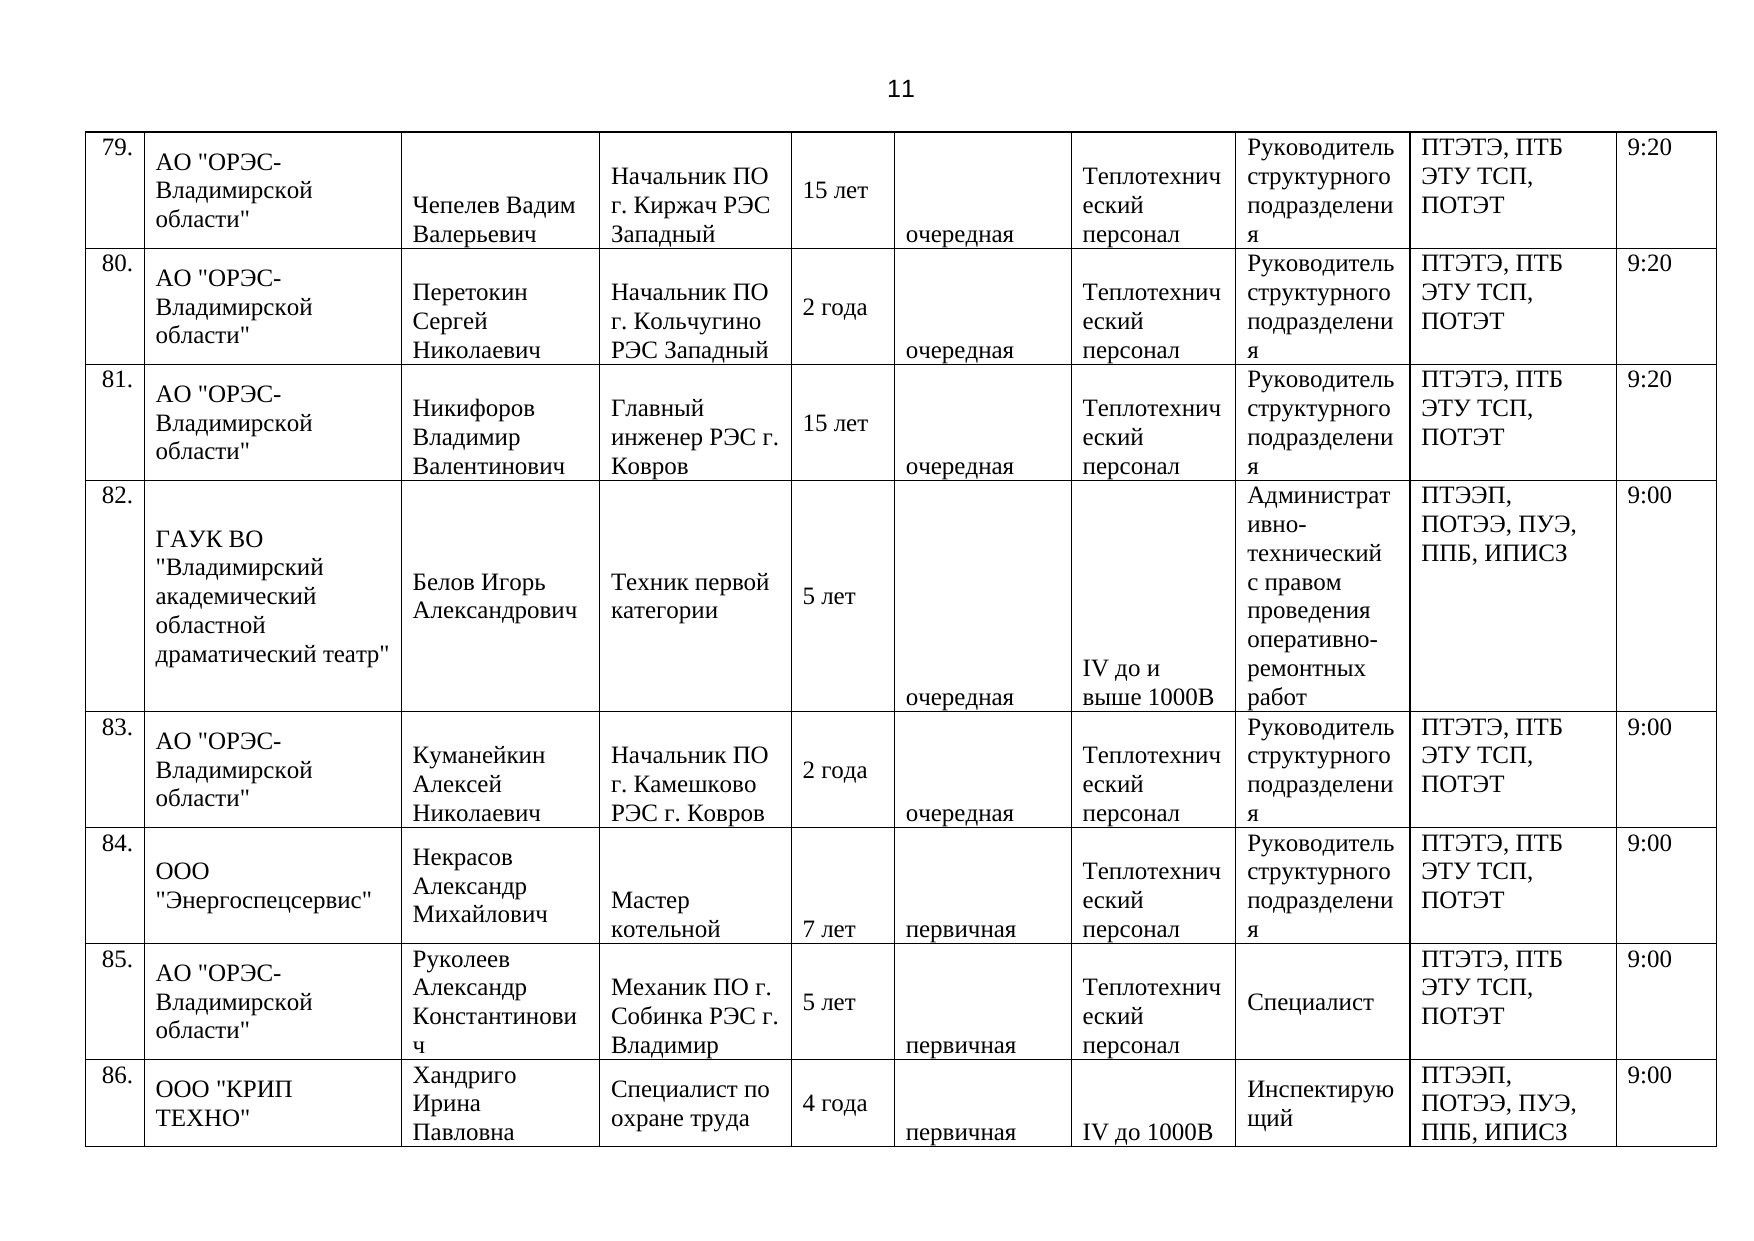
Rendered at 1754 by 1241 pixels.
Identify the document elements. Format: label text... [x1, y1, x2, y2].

table_cell 9:00 [1617, 944, 1716, 1059]
table_cell Руководитель структурного подразделения [1236, 133, 1409, 247]
table_cell Руководитель структурного подразделения [1236, 249, 1409, 363]
table_cell [86, 249, 144, 363]
table_cell АО "ОРЭС-Владимирской области" [145, 944, 401, 1059]
table_cell [86, 133, 144, 247]
table_cell [86, 1060, 144, 1146]
table_cell 2 года [792, 249, 894, 363]
table_cell Инспектирующий [1236, 1060, 1409, 1146]
table_cell 7 лет [792, 828, 894, 943]
table_cell первичная [895, 944, 1071, 1059]
table_cell Куманейкин Алексей Николаевич [402, 712, 599, 827]
table_cell IV до 1000В [1072, 1060, 1235, 1146]
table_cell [1411, 133, 1616, 247]
table_cell Некрасов Александр Михайлович [402, 828, 599, 943]
table_cell Белов Игорь Александрович [402, 481, 599, 711]
table_cell 5 лет [792, 481, 894, 711]
table_cell очередная [895, 712, 1071, 827]
table_cell первичная [895, 1060, 1071, 1146]
table_cell 9:00 [1617, 481, 1716, 711]
table_cell [86, 944, 144, 1059]
table_cell Специалист [1236, 944, 1409, 1059]
table_cell Специалист по охране труда [600, 1060, 791, 1146]
table_cell Теплотехнический персонал [1072, 944, 1235, 1059]
table_cell ООО "Энергоспецсервис" [145, 828, 401, 943]
table_cell Руководитель структурного подразделения [1236, 365, 1409, 479]
table_cell ПТЭТЭ, ПТБ ЭТУ ТСП, ПОТЭТ [1411, 944, 1616, 1059]
table_cell [86, 712, 144, 827]
table_cell Начальник ПО г. Кольчугино РЭС Западный [600, 249, 791, 363]
table_cell ПТЭЭП, ПОТЭЭ, ПУЭ, ППБ, ИПИСЗ [1411, 481, 1616, 711]
table_cell 4 года [792, 1060, 894, 1146]
table_cell Теплотехнический персонал [1072, 712, 1235, 827]
table_cell 9:20 [1617, 365, 1716, 479]
table_cell Теплотехнический персонал [1072, 365, 1235, 479]
table_cell 9:00 [1617, 1060, 1716, 1146]
table_cell Механик ПО г. Собинка РЭС г. Владимир [600, 944, 791, 1059]
table_cell Перетокин Сергей Николаевич [402, 249, 599, 363]
table_cell АО "ОРЭС-Владимирской области" [145, 249, 401, 363]
table_cell 9:20 [1617, 133, 1716, 247]
table_cell 15 лет [792, 133, 894, 247]
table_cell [145, 133, 401, 247]
table_cell Административно-технический с правом проведения оперативно-ремонтных работ [1236, 481, 1409, 711]
table_cell Руководитель структурного подразделения [1236, 712, 1409, 827]
table_cell Хандриго Ирина Павловна [402, 1060, 599, 1146]
table_cell Мастер котельной [600, 828, 791, 943]
table_cell ГАУК ВО "Владимирский академический областной драматический театр" [145, 481, 401, 711]
table_cell IV до и выше 1000В [1072, 481, 1235, 711]
table_cell 5 лет [792, 944, 894, 1059]
table_cell ООО "КРИП ТЕХНО" [145, 1060, 401, 1146]
table_cell АО "ОРЭС-Владимирской области" [145, 365, 401, 479]
table_cell очередная [895, 249, 1071, 363]
table_cell 2 года [792, 712, 894, 827]
table_cell очередная [895, 365, 1071, 479]
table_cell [1411, 1060, 1616, 1146]
table_cell Никифоров Владимир Валентинович [402, 365, 599, 479]
table_cell 9:00 [1617, 712, 1716, 827]
table_cell Руколеев Александр Константинович [402, 944, 599, 1059]
table_cell ПТЭТЭ, ПТБ ЭТУ ТСП, ПОТЭТ [1411, 365, 1616, 479]
table_cell Техник первой категории [600, 481, 791, 711]
table_cell очередная [895, 481, 1071, 711]
table_cell ПТЭТЭ, ПТБ ЭТУ ТСП, ПОТЭТ [1411, 712, 1616, 827]
table_cell 15 лет [792, 365, 894, 479]
table_cell [86, 365, 144, 479]
table_cell Руководитель структурного подразделения [1236, 828, 1409, 943]
table_cell Главный инженер РЭС г. Ковров [600, 365, 791, 479]
table_cell Теплотехнический персонал [1072, 249, 1235, 363]
table_cell АО "ОРЭС-Владимирской области" [145, 712, 401, 827]
table_cell ПТЭТЭ, ПТБ ЭТУ ТСП, ПОТЭТ [1411, 249, 1616, 363]
table_cell [86, 828, 144, 943]
table_cell 9:20 [1617, 249, 1716, 363]
table_cell [86, 481, 144, 711]
table_cell очередная [895, 133, 1071, 247]
table_cell первичная [895, 828, 1071, 943]
table_cell Начальник ПО г. Камешково РЭС г. Ковров [600, 712, 791, 827]
table_cell Начальник ПО г. Киржач РЭС Западный [600, 133, 791, 247]
table_cell ПТЭТЭ, ПТБ ЭТУ ТСП, ПОТЭТ [1411, 828, 1616, 943]
table_cell Чепелев Вадим Валерьевич [402, 133, 599, 247]
table_cell Теплотехнический персонал [1072, 828, 1235, 943]
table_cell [1072, 133, 1235, 247]
table_cell 9:00 [1617, 828, 1716, 943]
